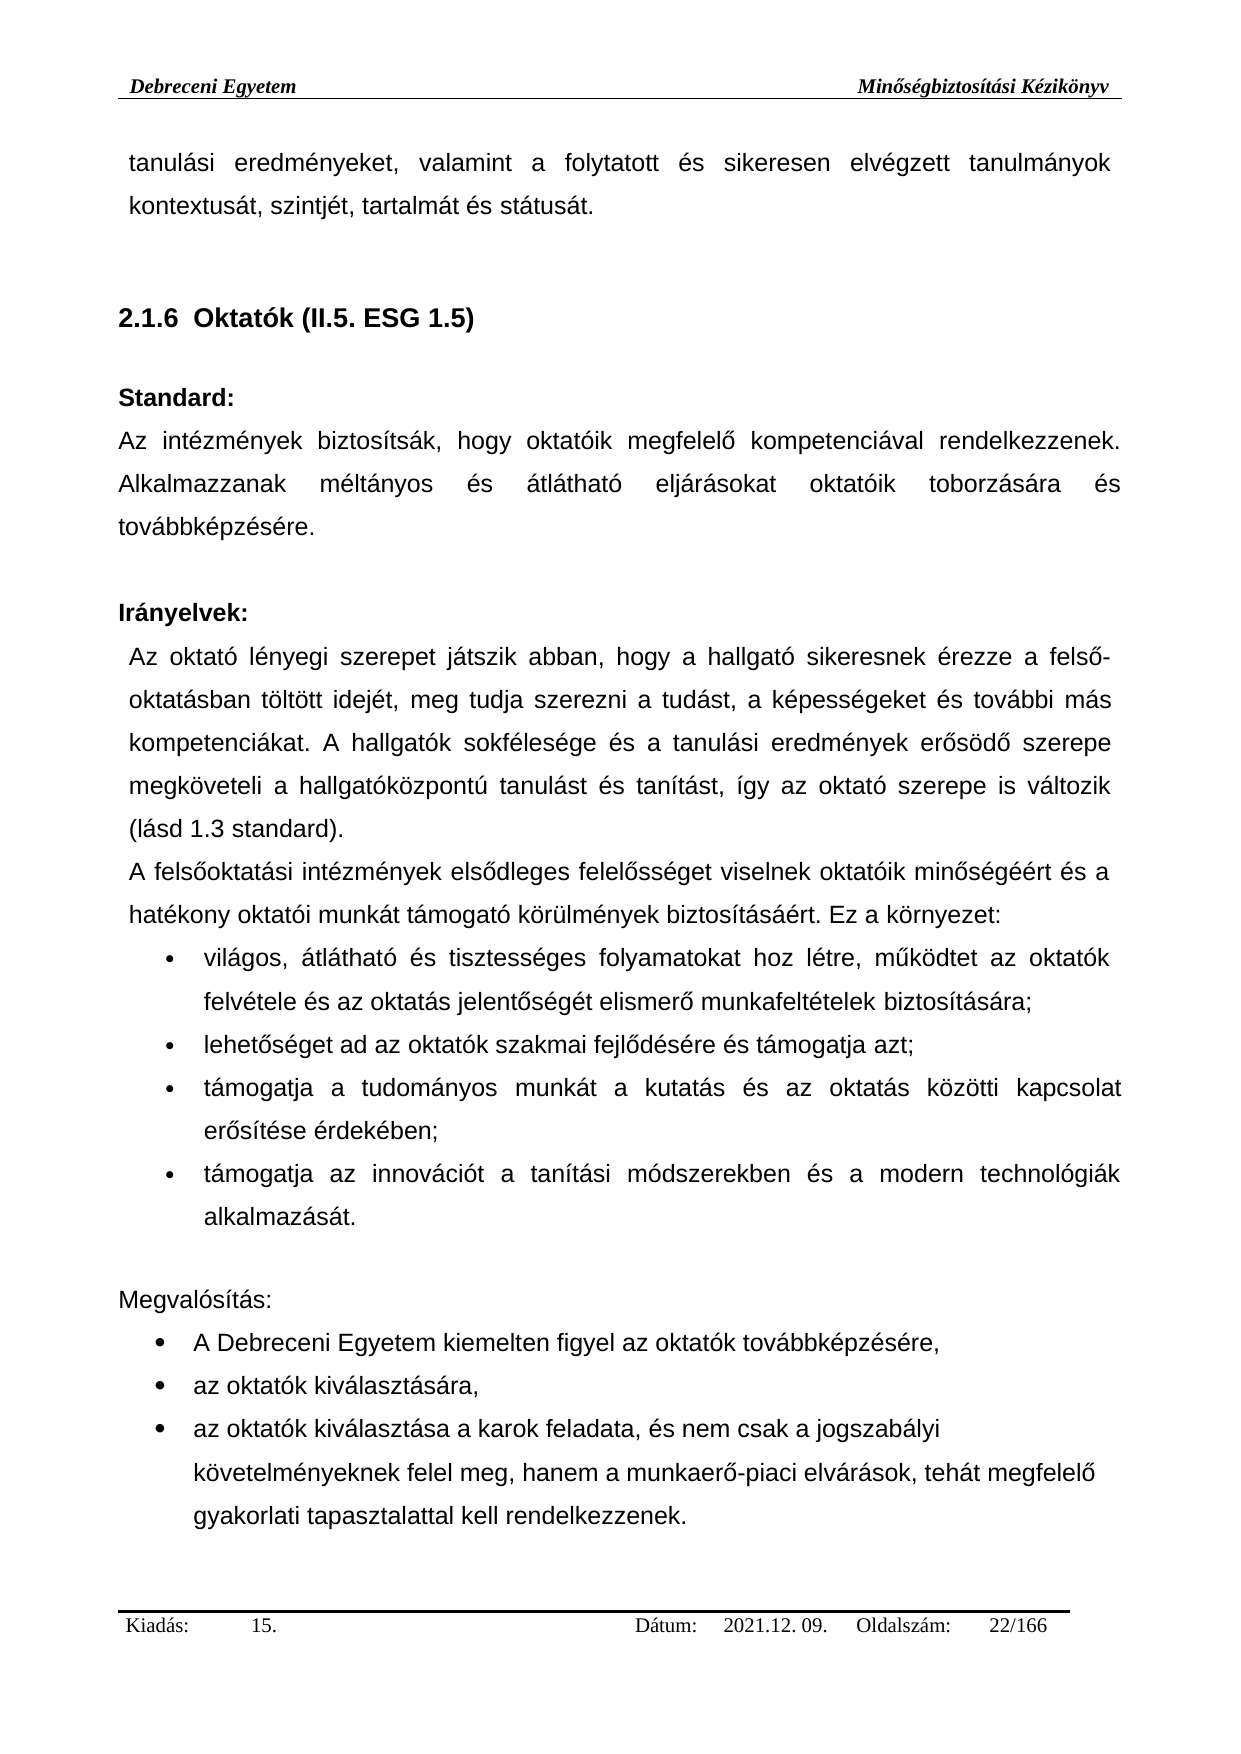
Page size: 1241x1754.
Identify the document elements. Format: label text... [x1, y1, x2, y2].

text A felsőoktatási intézmények elsődleges felelősséget viselnek oktatóik minőségéért és a hatékony oktatói munkát támogató körülmények biztosításáért. Ez a környezet: [129, 857, 1111, 929]
list A Debreceni Egyetem kiemelten figyel az oktatók továbbképzésére, [156, 1328, 1122, 1357]
list az oktatók kiválasztása a karok feladata, és nem csak a jogszabályi követelményeknek felel meg, hanem a munkaerő-piaci elvárások, tehát megfelelő gyakorlati tapasztalattal kell rendelkezzenek. [156, 1414, 1122, 1529]
list lehetőséget ad az oktatók szakmai fejlődésére és támogatja azt; [166, 1029, 1122, 1058]
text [129, 148, 1111, 219]
list az oktatók kiválasztására, [156, 1371, 1122, 1400]
text Irányelvek: [118, 598, 1122, 627]
text Az oktató lényegi szerepet játszik abban, hogy a hallgató sikeresnek érezze a felső-oktatásban töltött idejét, meg tudja szerezni a tudást, a képességeket és további más kompetenciákat. A hallgatók sokfélesége és a tanulási eredmények erősödő szerepe megköveteli a hallgatóközpontú tanulást és tanítást, így az oktató szerepe is változik (lásd 1.3 standard). [129, 641, 1112, 843]
text Megvalósítás: [118, 1285, 1122, 1313]
list világos, átlátható és tisztességes folyamatokat hoz létre, működtet az oktatók felvétele és az oktatás jelentőségét elismerő munkafeltételek biztosítására; [166, 943, 1111, 1015]
subtitle Oktatók (II.5. ESG 1.5) [118, 302, 1122, 333]
list támogatja az innovációt a tanítási módszerekben és a modern technológiák alkalmazását. [166, 1159, 1122, 1231]
list támogatja a tudományos munkát a kutatás és az oktatás közötti kapcsolat erősítése érdekében; [166, 1073, 1122, 1144]
text Standard: [118, 383, 1122, 411]
text Az intézmények biztosítsák, hogy oktatóik megfelelő kompetenciával rendelkezzenek. Alkalmazzanak méltányos és átlátható eljárásokat oktatóik toborzására és továbbképzésére. [118, 426, 1122, 541]
